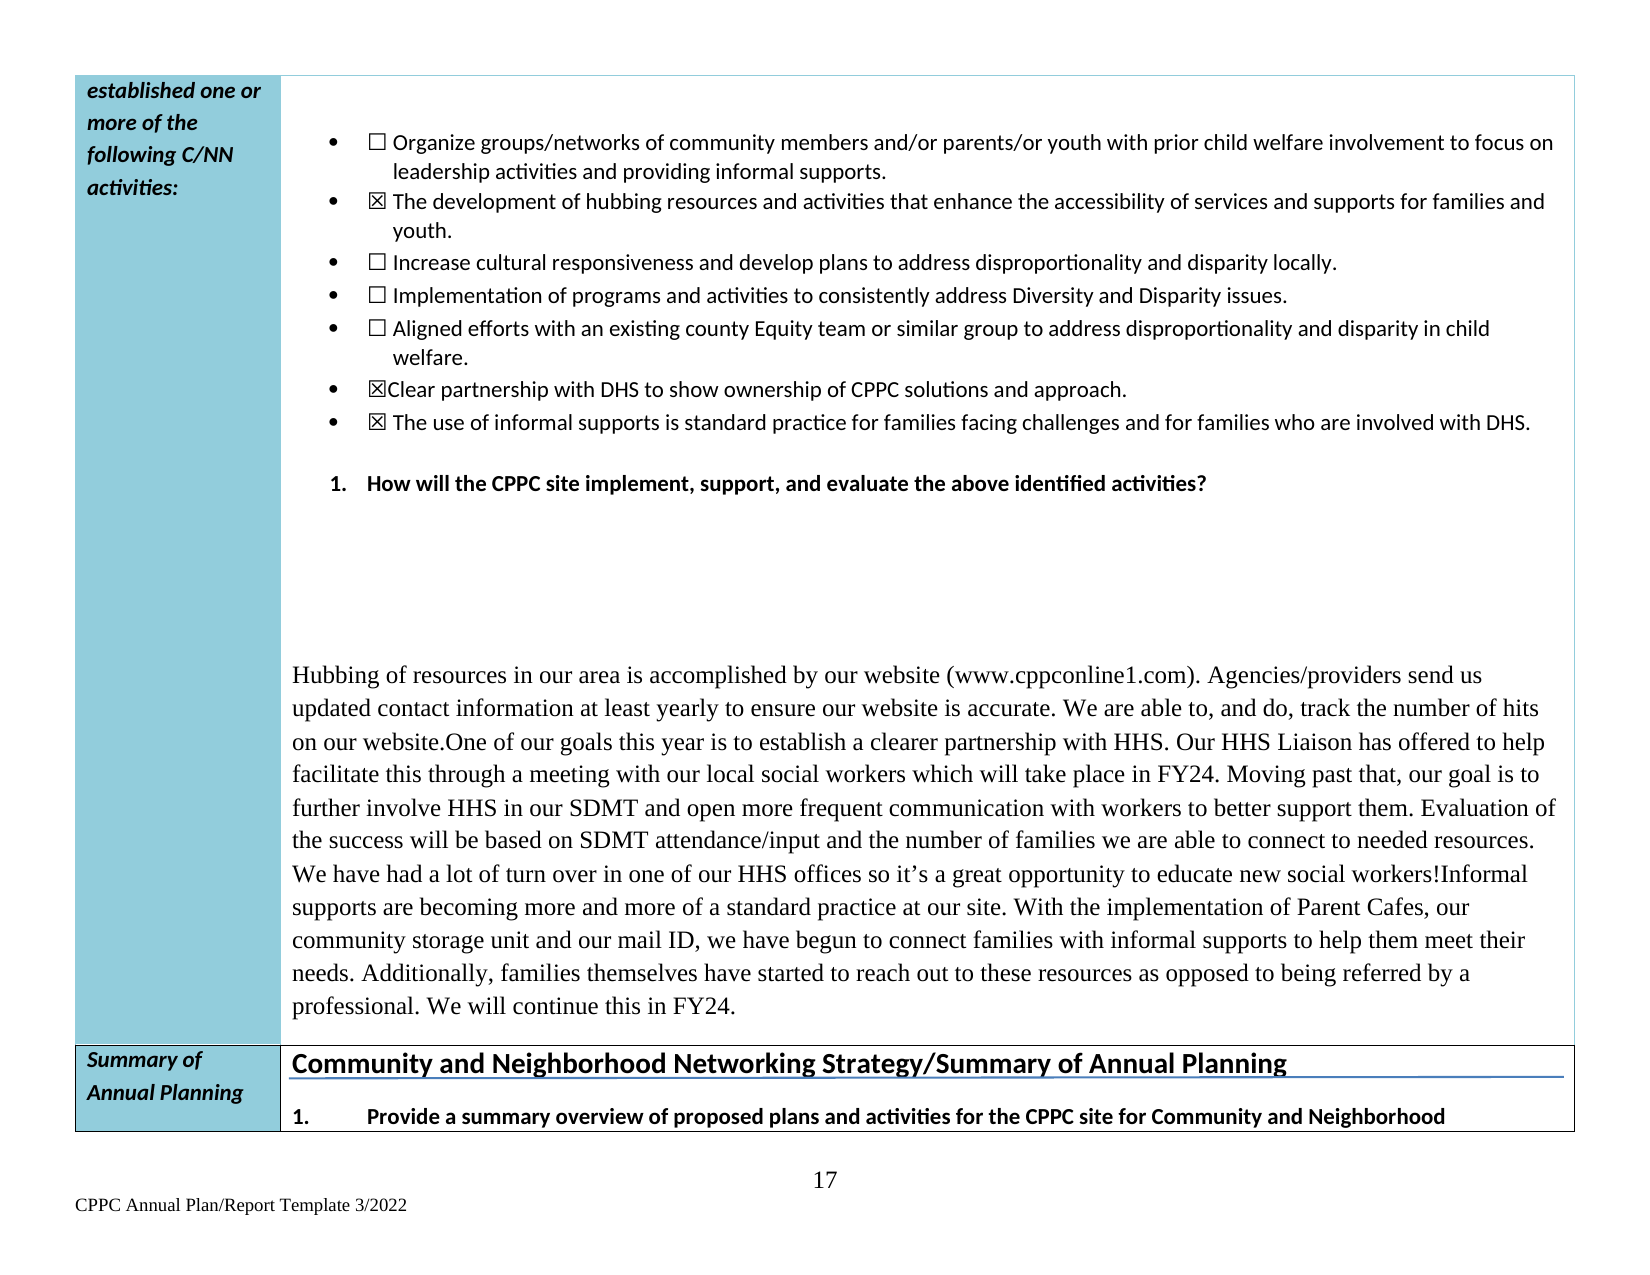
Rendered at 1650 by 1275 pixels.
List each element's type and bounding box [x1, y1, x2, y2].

table_cell [281, 1046, 1574, 1131]
table_cell [76, 1046, 280, 1131]
table_cell [281, 76, 1574, 1044]
table_cell [76, 76, 280, 1044]
